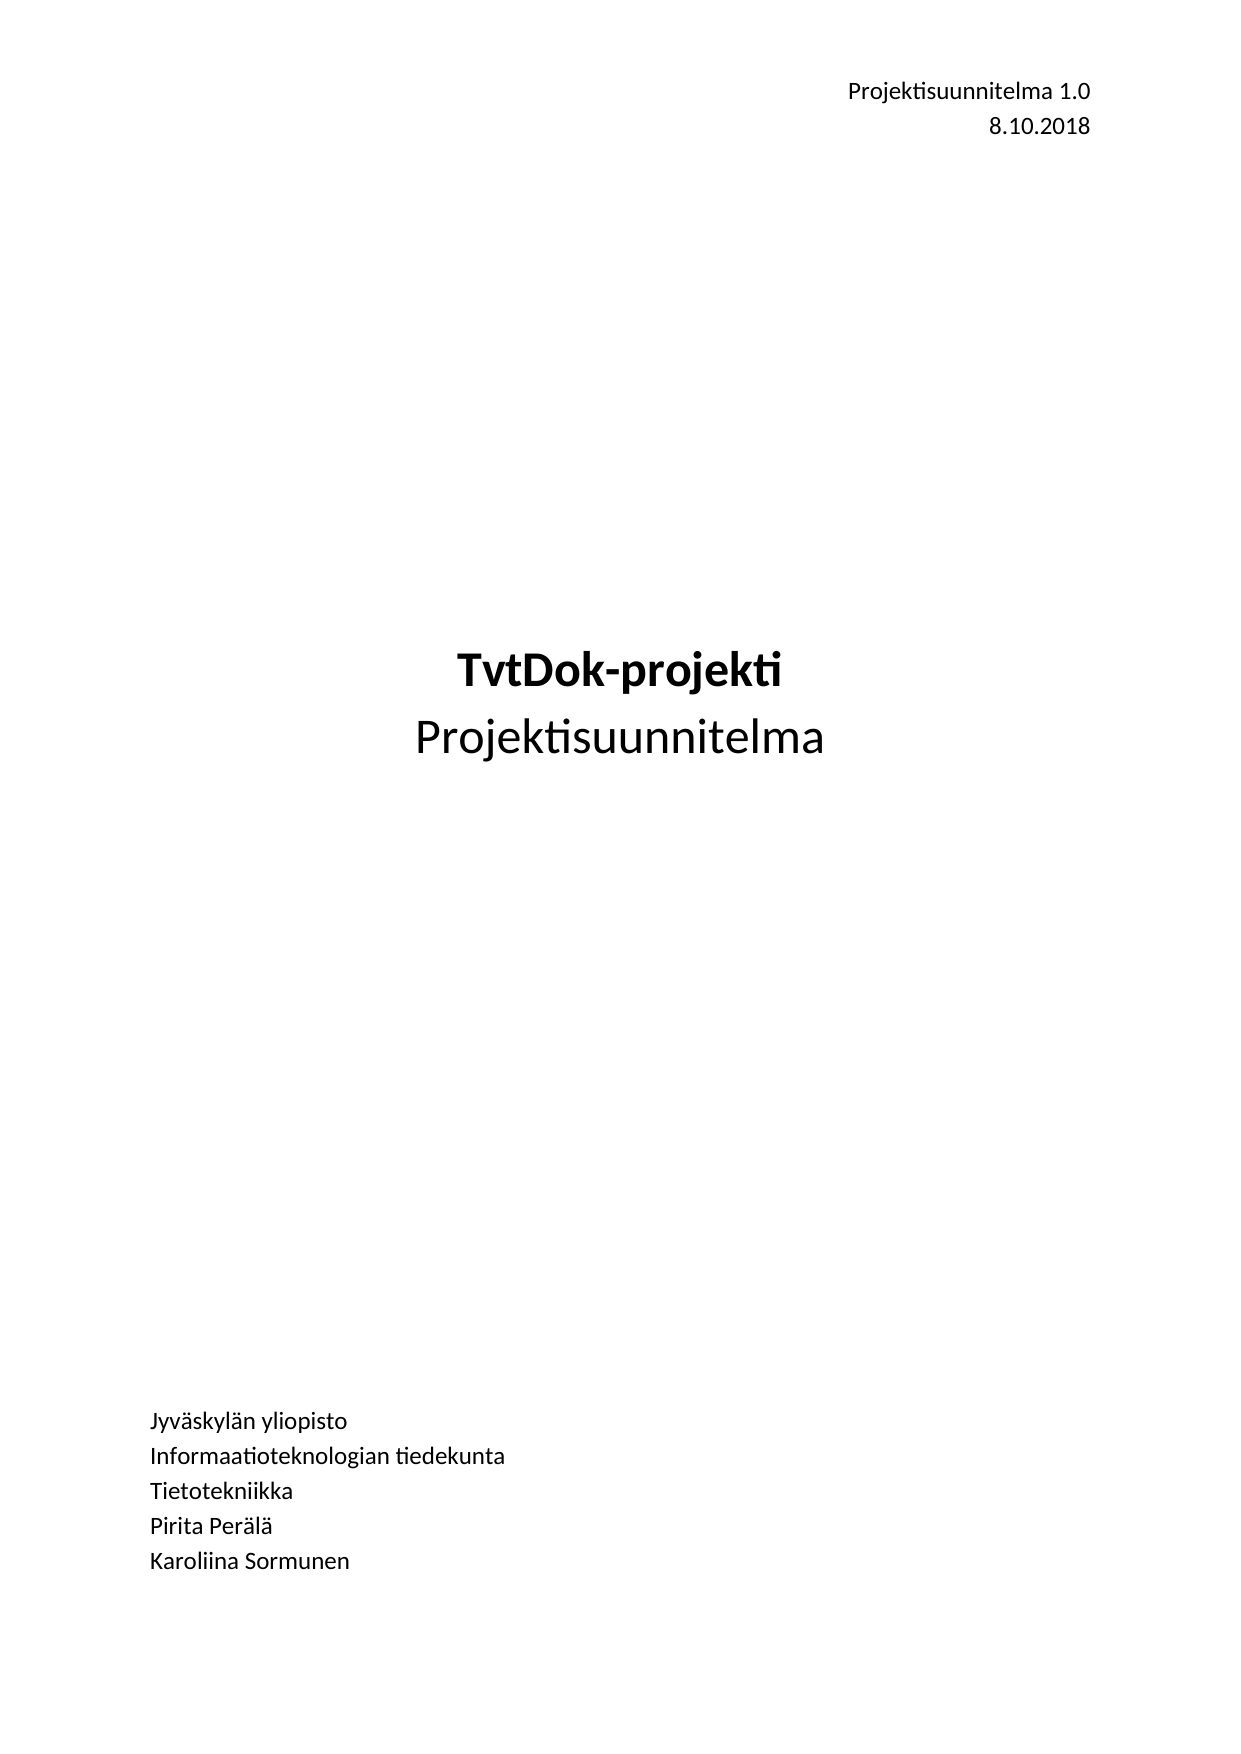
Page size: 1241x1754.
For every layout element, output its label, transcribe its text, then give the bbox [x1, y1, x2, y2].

text Projektisuunnitelma [150, 705, 1090, 766]
title TvtDok-projekti [150, 638, 1090, 699]
text Informaatioteknologian tiedekunta [150, 1440, 1090, 1471]
text Karoliina Sormunen [150, 1545, 1090, 1576]
text Pirita Perälä [150, 1510, 1090, 1541]
text Jyväskylän yliopisto [150, 1405, 1090, 1436]
text Tietotekniikka [150, 1475, 1090, 1506]
